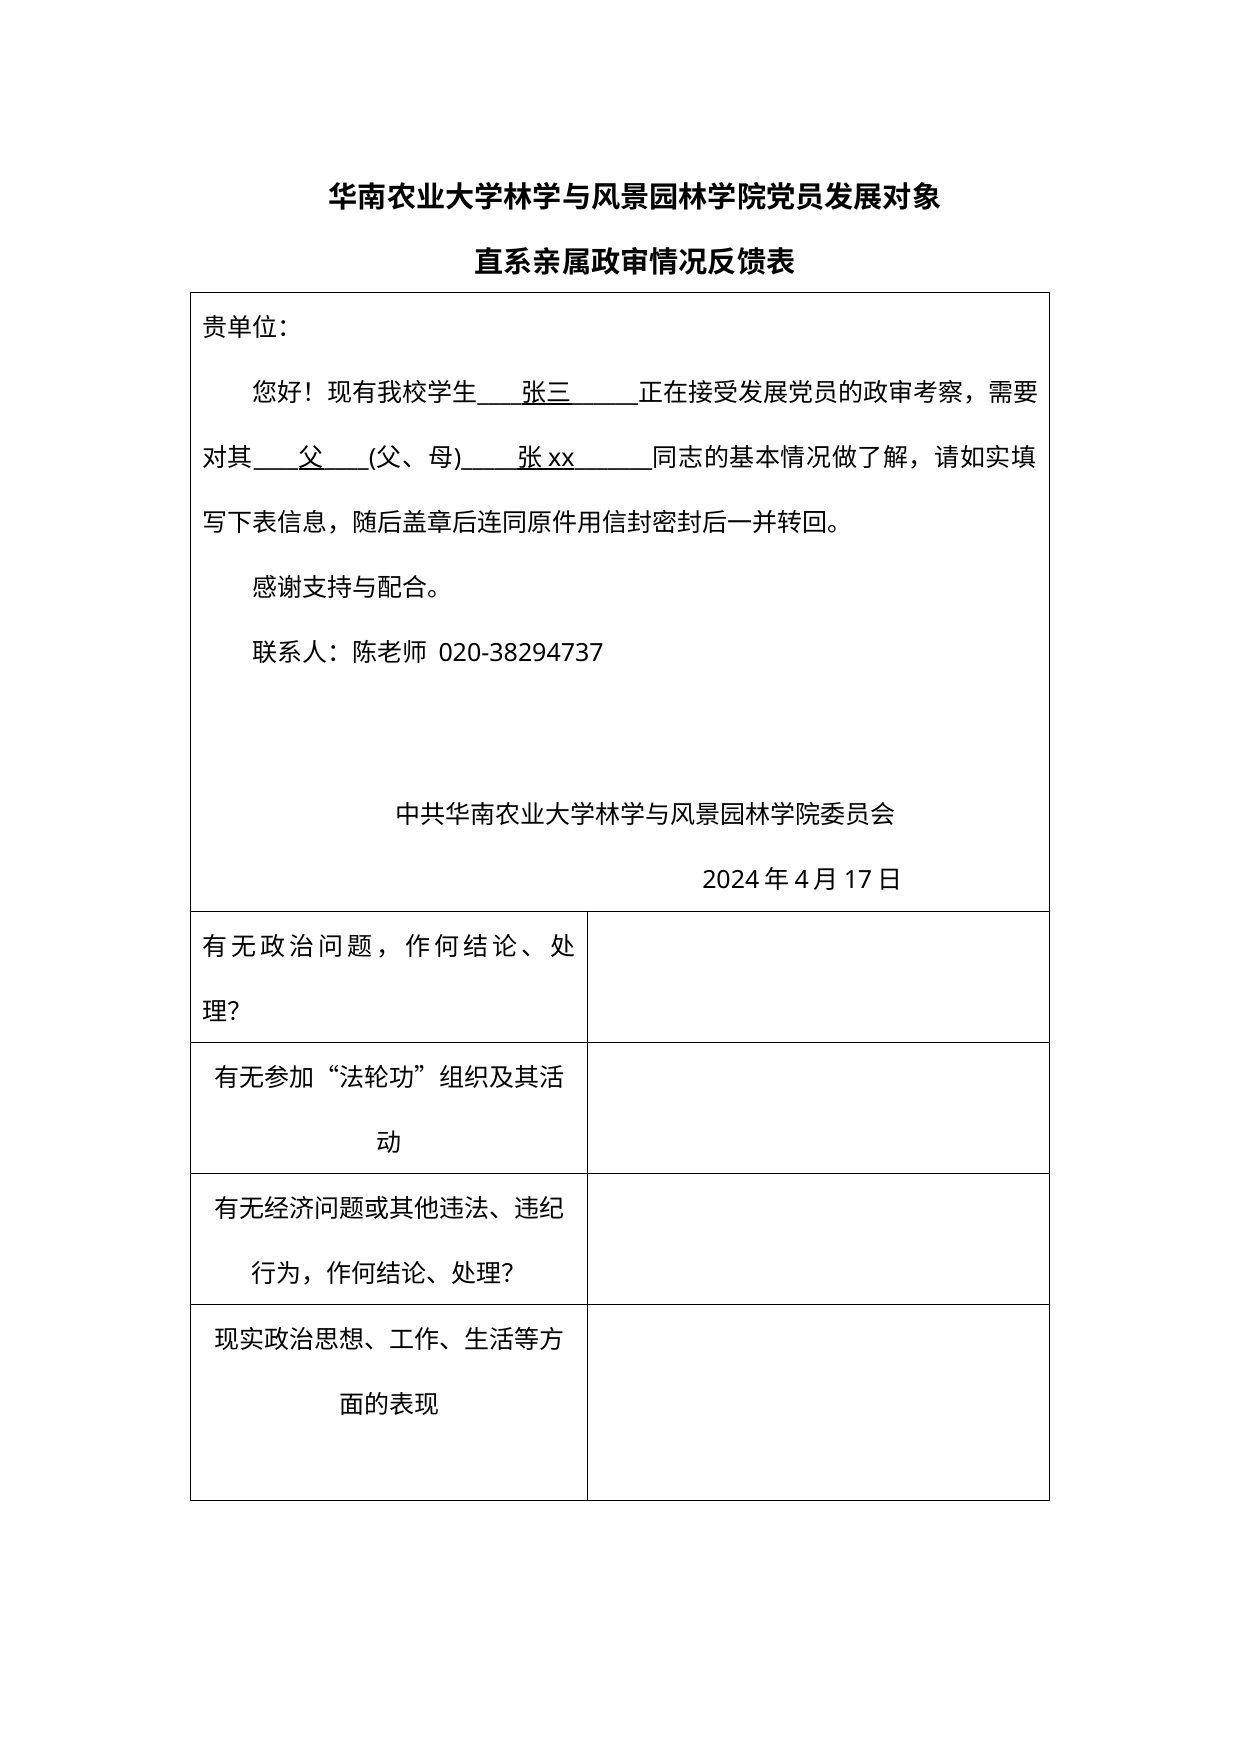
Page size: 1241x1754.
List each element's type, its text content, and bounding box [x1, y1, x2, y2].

text 华南农业大学林学与风景园林学院党员发展对象 [187, 162, 1053, 227]
table_cell 有无参加“法轮功”组织及其活动 [191, 1043, 587, 1173]
table_cell 有无政治问题，作何结论、处理？ [191, 912, 587, 1042]
table_header 贵单位： 您好！现有我校学生____张三______正在接受发展党员的政审考察，需要对其____父____(父、母)_____张xx_______同志的基本情况做了解，请如实填写下表信息，随后盖章后连同原件用信封密封后一并转回。 感谢支持与配合。 联系人：陈老师 020-38294737 中共华南农业大学林学与风景园林学院委员会 2024年4月17日 [191, 293, 1049, 911]
table_cell [588, 1305, 1049, 1500]
table_cell [588, 1043, 1049, 1173]
text 直系亲属政审情况反馈表 [187, 227, 1053, 292]
table_cell [588, 912, 1049, 1042]
table_cell 有无经济问题或其他违法、违纪行为，作何结论、处理？ [191, 1174, 587, 1304]
table_cell 现实政治思想、工作、生活等方面的表现 [191, 1305, 587, 1500]
table_cell [588, 1174, 1049, 1304]
